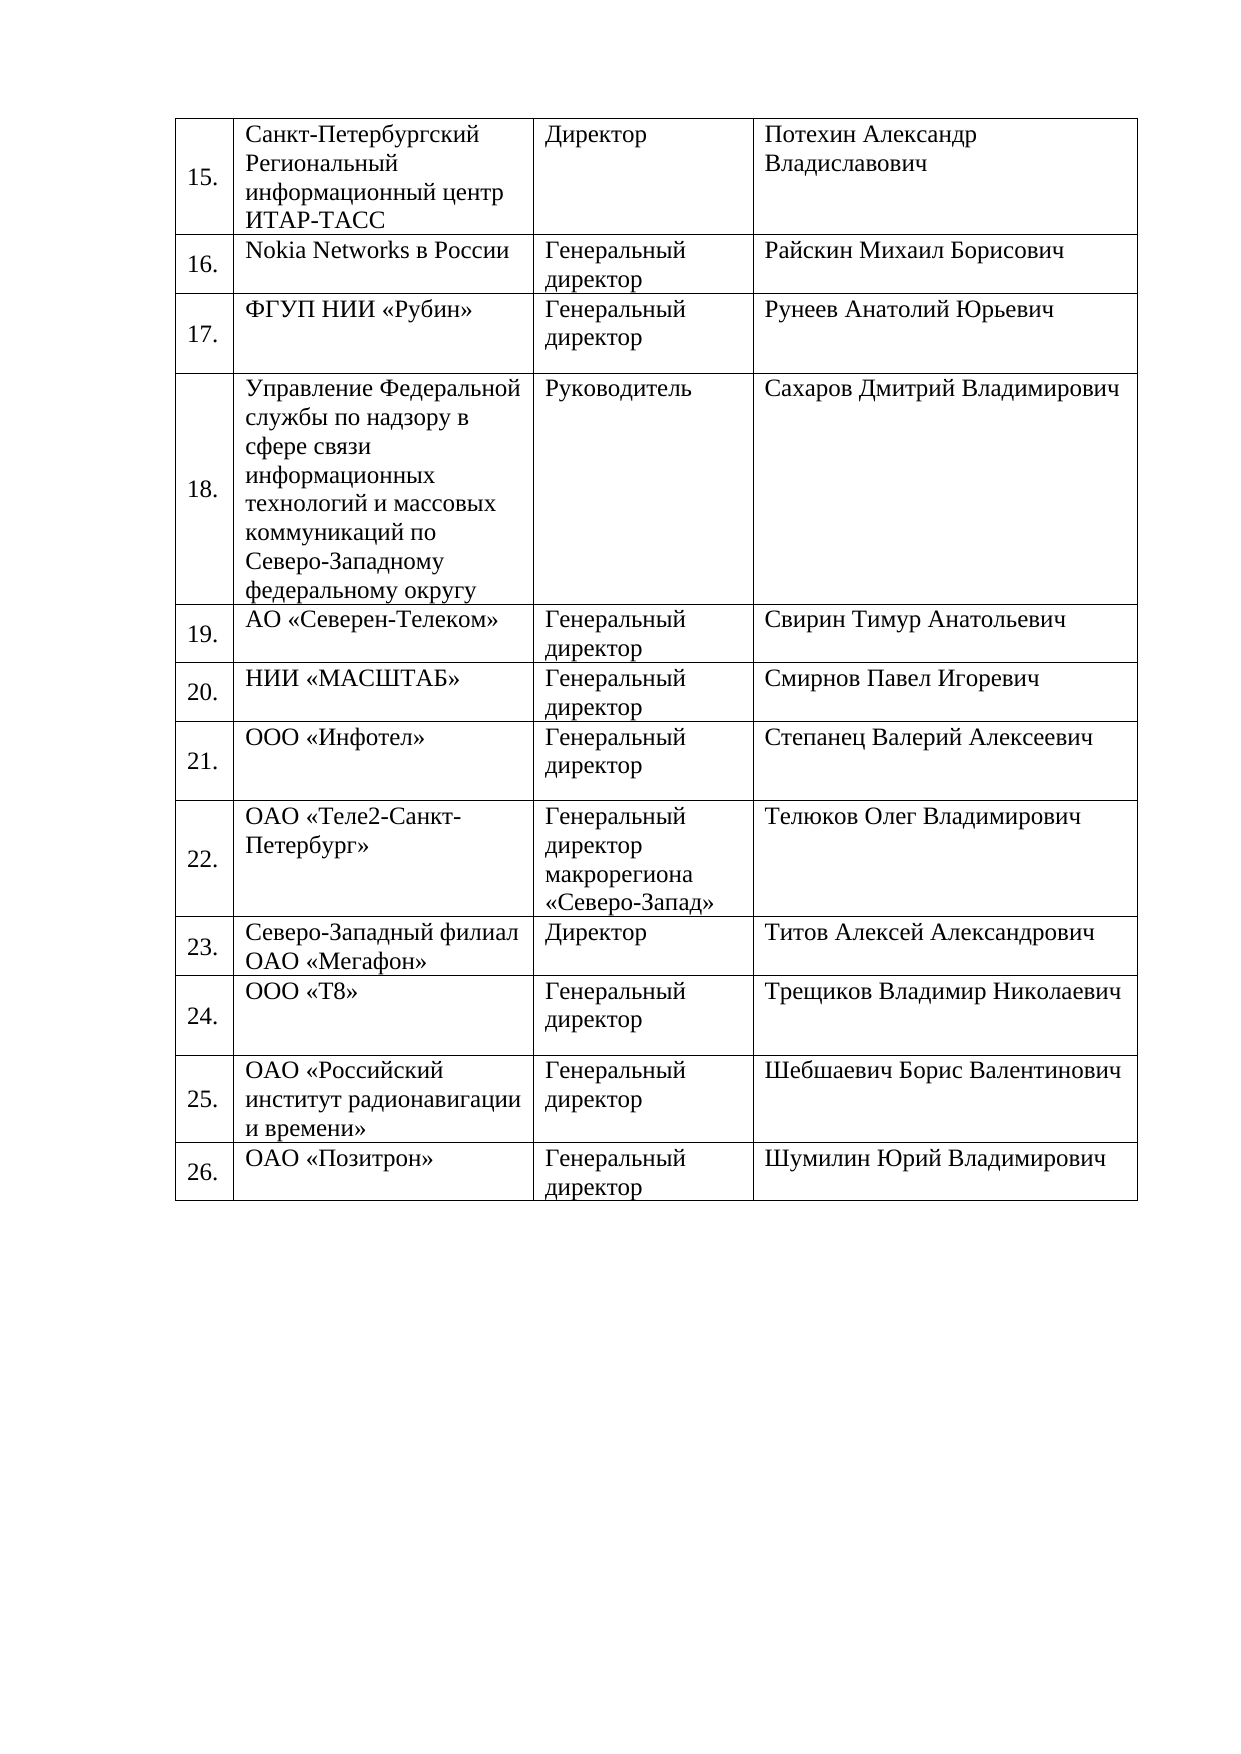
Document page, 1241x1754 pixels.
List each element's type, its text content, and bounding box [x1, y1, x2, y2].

table_cell [176, 722, 233, 800]
table_cell [176, 976, 233, 1054]
table_cell Санкт-Петербургский Региональный информационный центр ИТАР-ТАСС [234, 119, 533, 234]
table_cell ОАО «Российский институт радионавигации и времени» [234, 1056, 533, 1142]
table_cell Генеральный директор [534, 294, 753, 372]
table_cell НИИ «МАСШТАБ» [234, 663, 533, 721]
table_cell Потехин Александр Владиславович [754, 119, 1137, 234]
table_cell Сахаров Дмитрий Владимирович [754, 374, 1137, 603]
table_cell ОАО «Позитрон» [234, 1143, 533, 1200]
table_cell Директор [534, 917, 753, 975]
table_cell [176, 917, 233, 975]
table_cell Северо-Западный филиал ОАО «Мегафон» [234, 917, 533, 975]
table_cell Директор [534, 119, 753, 234]
table_cell ОАО «Теле2-Санкт-Петербург» [234, 801, 533, 916]
table_cell ООО «Инфотел» [234, 722, 533, 800]
table_cell Райскин Михаил Борисович [754, 235, 1137, 293]
table_cell [176, 119, 233, 234]
table_cell Генеральный директор [534, 1143, 753, 1200]
table_cell Генеральный директор [534, 605, 753, 662]
table_cell Генеральный директор макрорегиона «Северо-Запад» [534, 801, 753, 916]
table_cell [176, 374, 233, 603]
table_cell Руководитель [534, 374, 753, 603]
table_cell [176, 235, 233, 293]
table_cell Степанец Валерий Алексеевич [754, 722, 1137, 800]
table_cell [176, 1143, 233, 1200]
table_cell Генеральный директор [534, 1056, 753, 1142]
table_cell Шебшаевич Борис Валентинович [754, 1056, 1137, 1142]
table_cell Генеральный директор [534, 235, 753, 293]
table_cell Телюков Олег Владимирович [754, 801, 1137, 916]
table_cell [176, 605, 233, 662]
table_cell ФГУП НИИ «Рубин» [234, 294, 533, 372]
table_cell Генеральный директор [534, 976, 753, 1054]
table_cell Свирин Тимур Анатольевич [754, 605, 1137, 662]
table_cell [176, 294, 233, 372]
table_cell Титов Алексей Александрович [754, 917, 1137, 975]
table_cell [176, 663, 233, 721]
table_cell ООО «Т8» [234, 976, 533, 1054]
table_cell АО «Северен-Телеком» [234, 605, 533, 662]
table_cell Смирнов Павел Игоревич [754, 663, 1137, 721]
table_cell Управление Федеральной службы по надзору в сфере связи информационных технологий и массовых коммуникаций по Северо-Западному федеральному округу [234, 374, 533, 603]
table_cell Nokia Networks в России [234, 235, 533, 293]
table_cell Рунеев Анатолий Юрьевич [754, 294, 1137, 372]
table_cell Генеральный директор [534, 722, 753, 800]
table_cell Генеральный директор [534, 663, 753, 721]
table_cell Трещиков Владимир Николаевич [754, 976, 1137, 1054]
table_cell [176, 801, 233, 916]
table_cell [176, 1056, 233, 1142]
table_cell Шумилин Юрий Владимирович [754, 1143, 1137, 1200]
